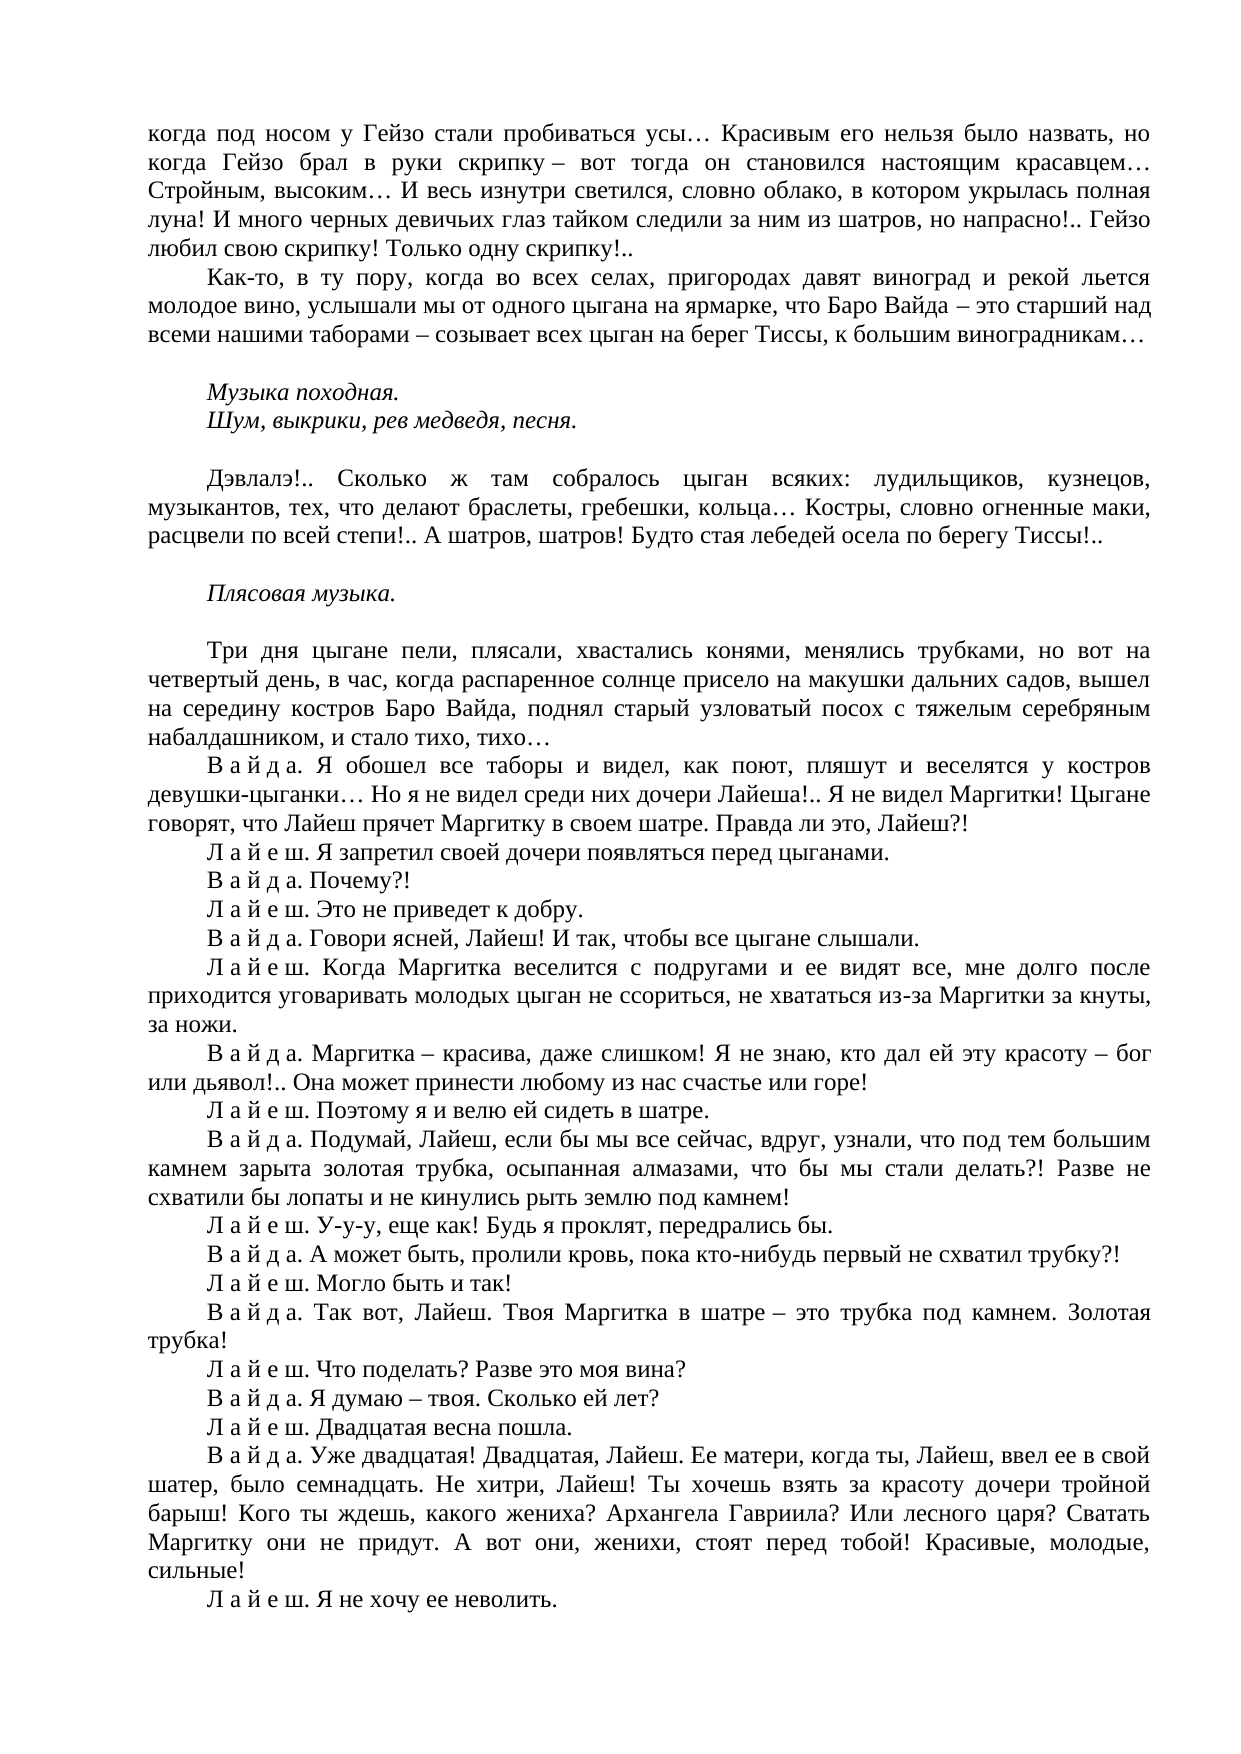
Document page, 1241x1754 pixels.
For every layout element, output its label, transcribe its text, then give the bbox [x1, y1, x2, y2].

text Плясовая музыка. [148, 578, 1152, 607]
text Шум, выкрики, рев медведя, песня. [148, 406, 1152, 434]
text В а й д а. Я думаю – твоя. Сколько ей лет? [148, 1383, 1152, 1412]
text Л а й е ш. Могло быть и так! [148, 1268, 1152, 1297]
text Л а й е ш. Двадцатая весна пошла. [148, 1412, 1152, 1441]
text Дэвлалэ!.. Сколько ж там собралось цыган всяких: лудильщиков, кузнецов, музыкантов, тех, что делают браслеты, гребешки, кольца… Костры, словно огненные маки, расцвели по всей степи!.. А шатров, шатров! Будто стая лебедей осела по берегу Тиссы!.. [148, 463, 1152, 549]
text Л а й е ш. Что поделать? Разве это моя вина? [148, 1354, 1152, 1383]
text В а й д а. А может быть, пролили кровь, пока кто-нибудь первый не схватил трубку?! [148, 1239, 1152, 1268]
text Л а й е ш. Поэтому я и велю ей сидеть в шатре. [148, 1096, 1152, 1124]
text В а й д а. Почему?! [148, 866, 1152, 894]
text Музыка походная. [148, 377, 1152, 406]
text Как-то, в ту пору, когда во всех селах, пригородах давят виноград и рекой льется молодое вино, услышали мы от одного цыгана на ярмарке, что Баро Вайда – это старший над всеми нашими таборами – созывает всех цыган на берег Тиссы, к большим виноградникам… [148, 262, 1152, 348]
text В а й д а. Подумай, Лайеш, если бы мы все сейчас, вдруг, узнали, что под тем большим камнем зарыта золотая трубка, осыпанная алмазами, что бы мы стали делать?! Разве не схватили бы лопаты и не кинулись рыть землю под камнем! [148, 1124, 1152, 1211]
text В а й д а. Маргитка – красива, даже слишком! Я не знаю, кто дал ей эту красоту – бог или дьявол!.. Она может принести любому из нас счастье или горе! [148, 1038, 1152, 1096]
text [148, 118, 1152, 262]
text В а й д а. Я обошел все таборы и видел, как поют, пляшут и веселятся у костров девушки-цыганки… Но я не видел среди них дочери Лайеша!.. Я не видел Маргитки! Цыгане говорят, что Лайеш прячет Маргитку в своем шатре. Правда ли это, Лайеш?! [148, 751, 1152, 837]
text Л а й е ш. Я запретил своей дочери появляться перед цыганами. [148, 837, 1152, 866]
text Л а й е ш. Когда Маргитка веселится с подругами и ее видят все, мне долго после приходится уговаривать молодых цыган не ссориться, не хвататься из-за Маргитки за кнуты, за ножи. [148, 952, 1152, 1038]
text Три дня цыгане пели, плясали, хвастались конями, менялись трубками, но вот на четвертый день, в час, когда распаренное солнце присело на макушки дальних садов, вышел на середину костров Баро Вайда, поднял старый узловатый посох с тяжелым серебряным набалдашником, и стало тихо, тихо… [148, 636, 1152, 751]
text Л а й е ш. Это не приведет к добру. [148, 894, 1152, 923]
text В а й д а. Так вот, Лайеш. Твоя Маргитка в шатре – это трубка под камнем. Золотая трубка! [148, 1297, 1152, 1354]
text Л а й е ш. У-у-у, еще как! Будь я проклят, передрались бы. [148, 1211, 1152, 1239]
text В а й д а. Говори ясней, Лайеш! И так, чтобы все цыгане слышали. [148, 923, 1152, 952]
text В а й д а. Уже двадцатая! Двадцатая, Лайеш. Ее матери, когда ты, Лайеш, ввел ее в свой шатер, было семнадцать. Не хитри, Лайеш! Ты хочешь взять за красоту дочери тройной барыш! Кого ты ждешь, какого жениха? Архангела Гавриила? Или лесного царя? Сватать Маргитку они не придут. А вот они, женихи, стоят перед тобой! Красивые, молодые, сильные! [148, 1441, 1152, 1584]
text Л а й е ш. Я не хочу ее неволить. [148, 1584, 1152, 1613]
